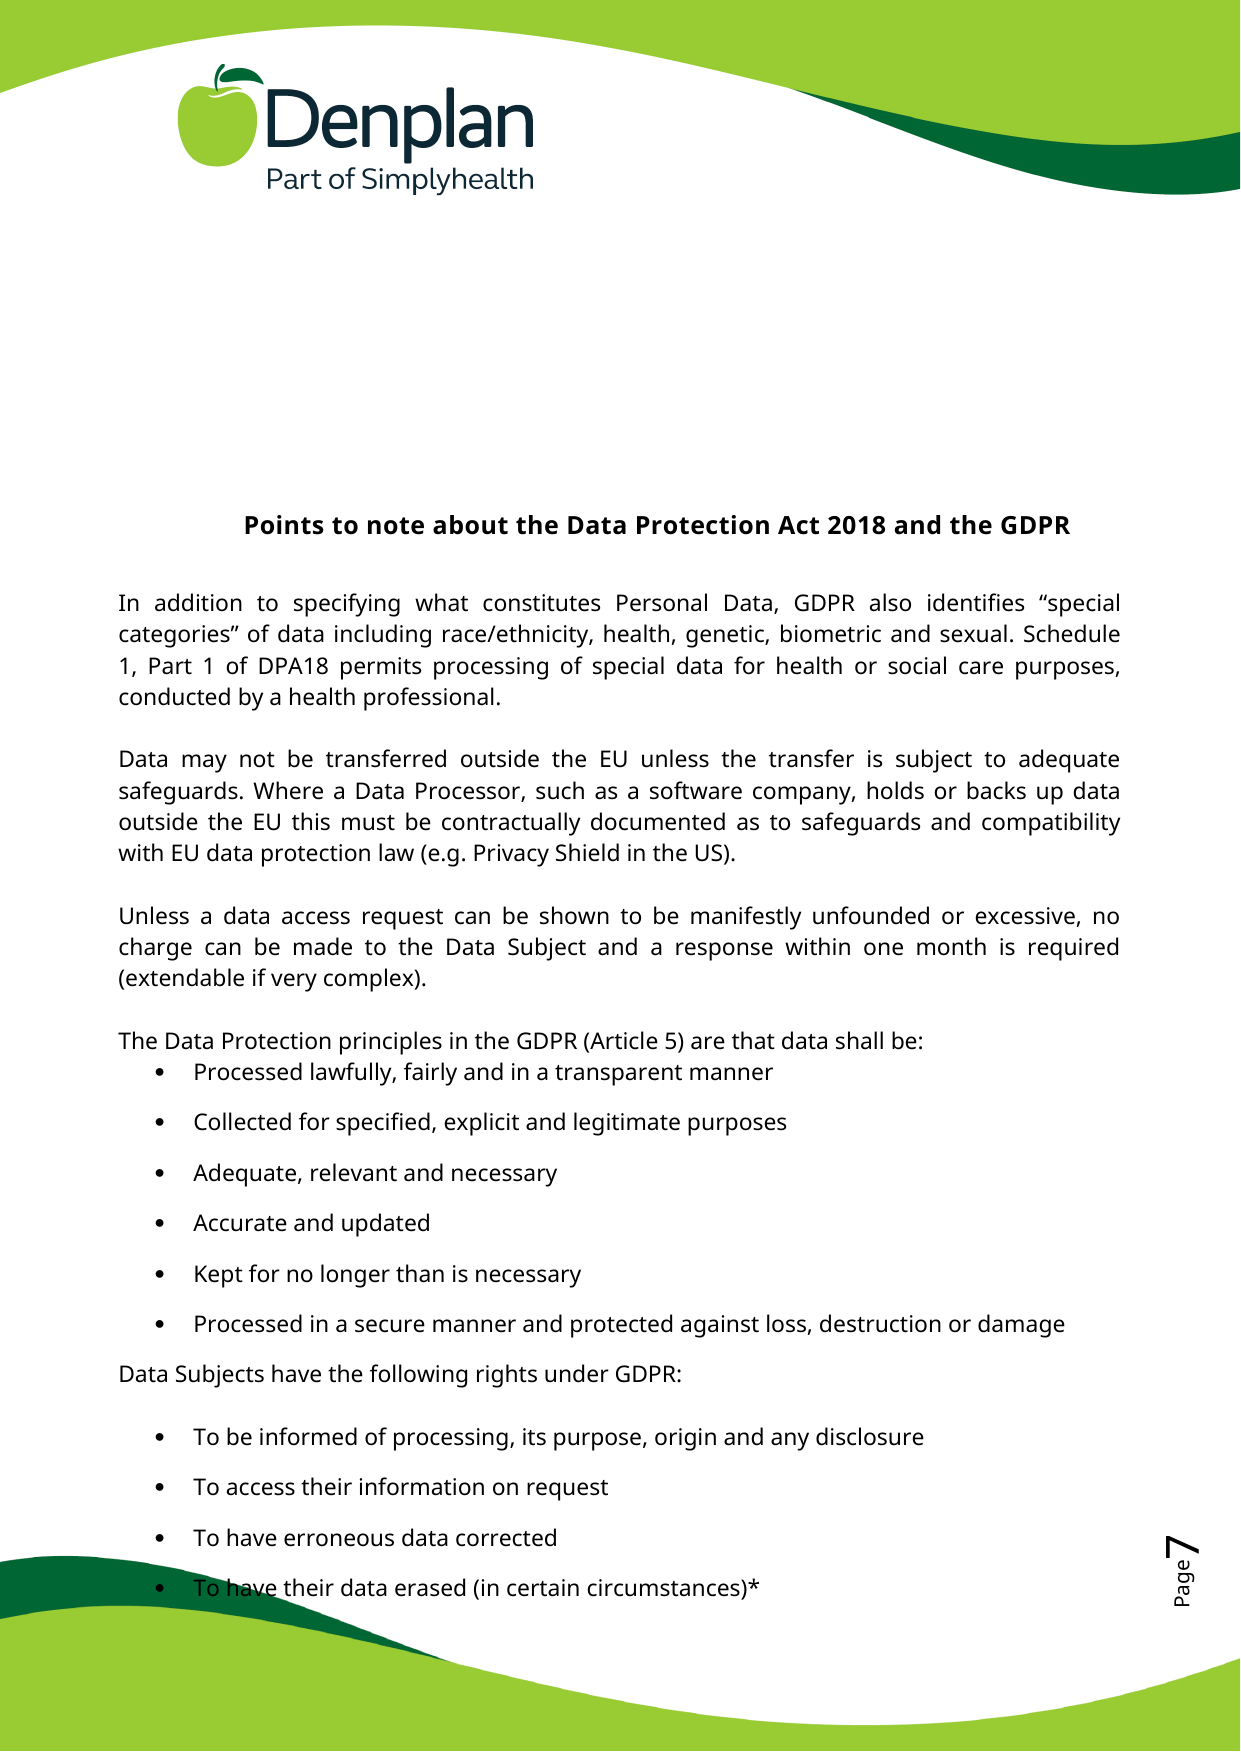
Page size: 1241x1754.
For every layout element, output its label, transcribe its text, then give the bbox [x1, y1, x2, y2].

text Points to note about the Data Protection Act 2018 and the GDPR [118, 508, 1122, 542]
list Processed in a secure manner and protected against loss, destruction or damage [156, 1308, 1122, 1339]
list To access their information on request [156, 1471, 1122, 1503]
picture [0, 1515, 1240, 1751]
list Kept for no longer than is necessary [156, 1258, 1122, 1289]
list Accurate and updated [156, 1207, 1122, 1238]
list To be informed of processing, its purpose, origin and any disclosure [156, 1421, 1122, 1452]
text In addition to specifying what constitutes Personal Data, GDPR also identifies “special categories” of data including race/ethnicity, health, genetic, biometric and sexual. Schedule 1, Part 1 of DPA18 permits processing of special data for health or social care purposes, conducted by a health professional. [118, 587, 1122, 712]
list To have erroneous data corrected [156, 1522, 1122, 1553]
list To have their data erased (in certain circumstances)* [156, 1572, 1122, 1603]
text Data may not be transferred outside the EU unless the transfer is subject to adequate safeguards. Where a Data Processor, such as a software company, holds or backs up data outside the EU this must be contractually documented as to safeguards and compatibility with EU data protection law (e.g. Privacy Shield in the US). [118, 743, 1122, 868]
list Adequate, relevant and necessary [156, 1157, 1122, 1188]
text Data Subjects have the following rights under GDPR: [118, 1358, 1122, 1390]
list Collected for specified, explicit and legitimate purposes [156, 1106, 1122, 1138]
text Unless a data access request can be shown to be manifestly unfounded or excessive, no charge can be made to the Data Subject and a response within one month is required (extendable if very complex). [118, 900, 1122, 993]
list Processed lawfully, fairly and in a transparent manner [156, 1056, 1122, 1087]
text The Data Protection principles in the GDPR (Article 5) are that data shall be: [118, 1025, 1122, 1056]
picture [0, 0, 1241, 236]
